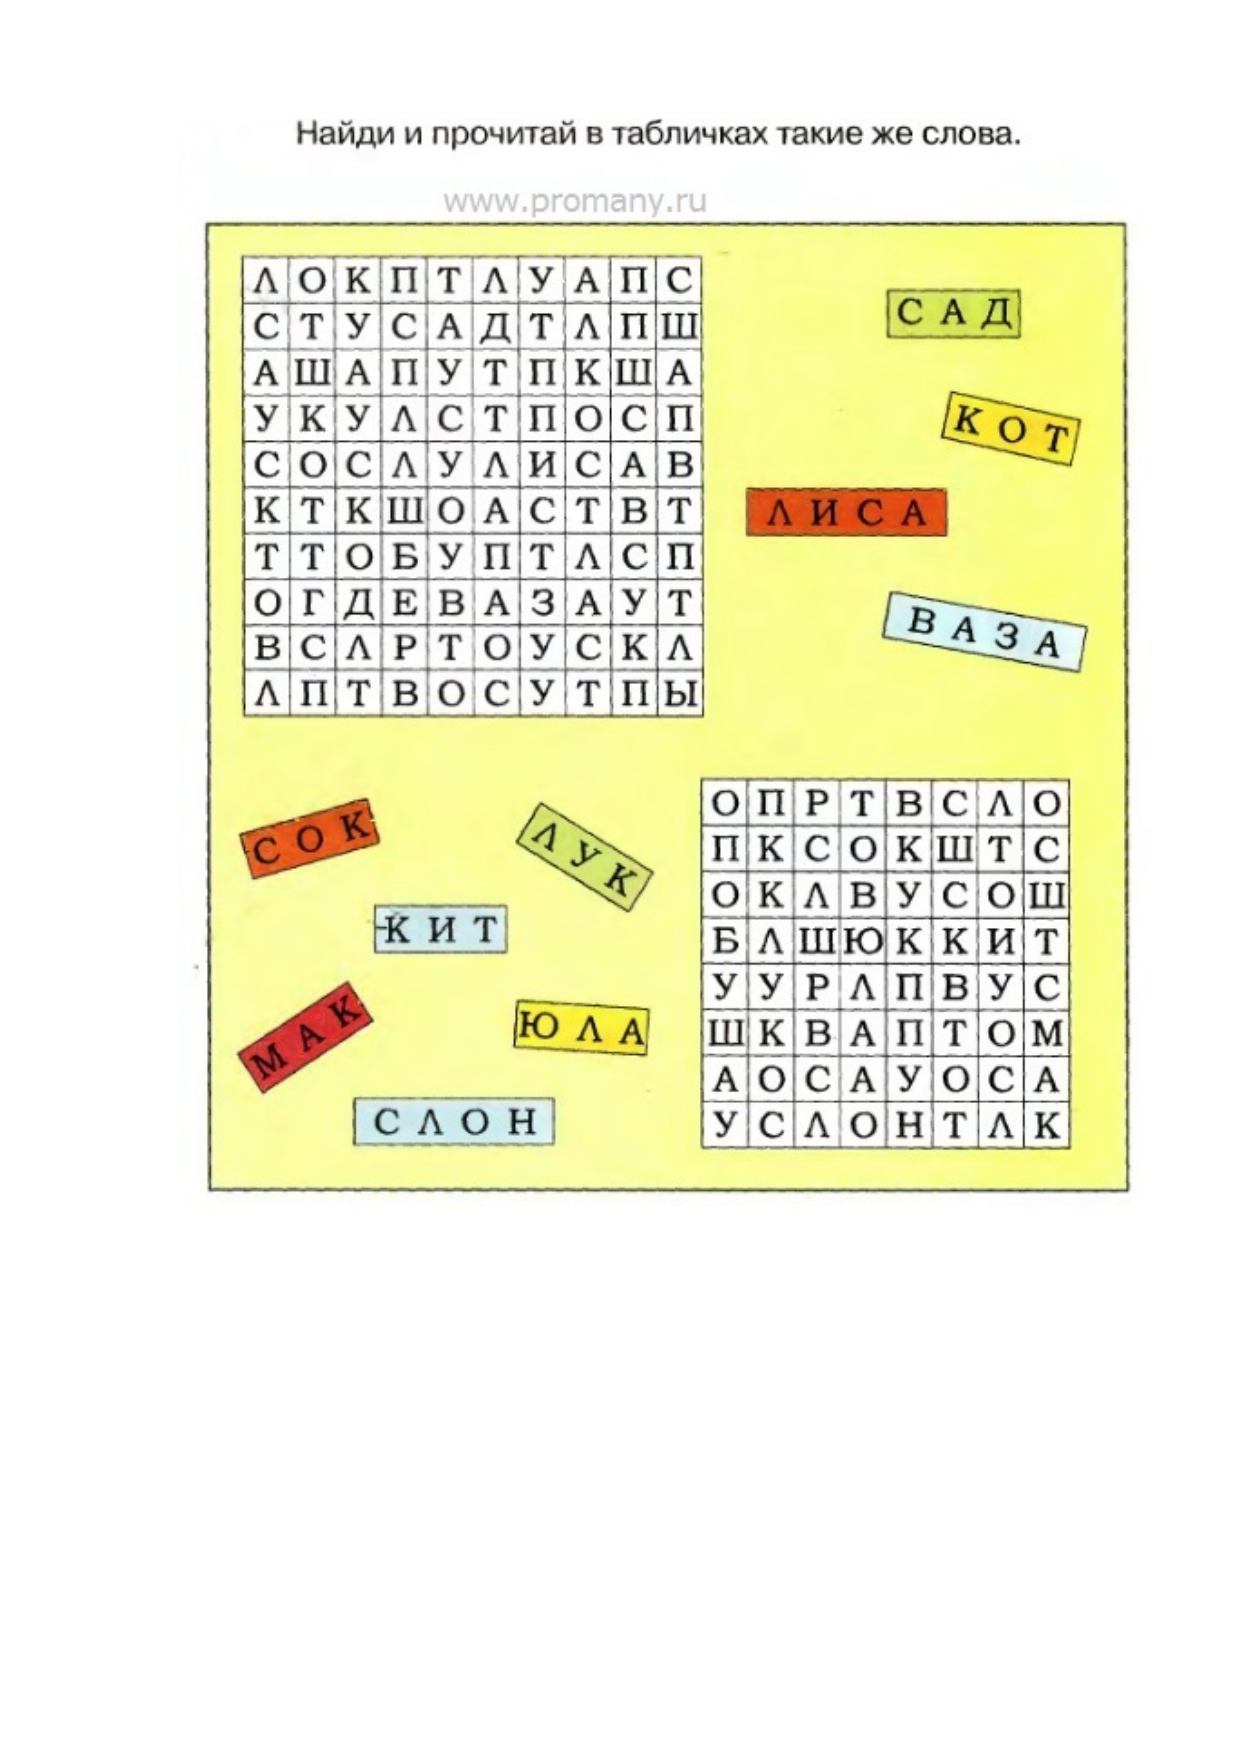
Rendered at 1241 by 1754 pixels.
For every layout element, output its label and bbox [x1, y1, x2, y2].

picture [177, 118, 1152, 1210]
